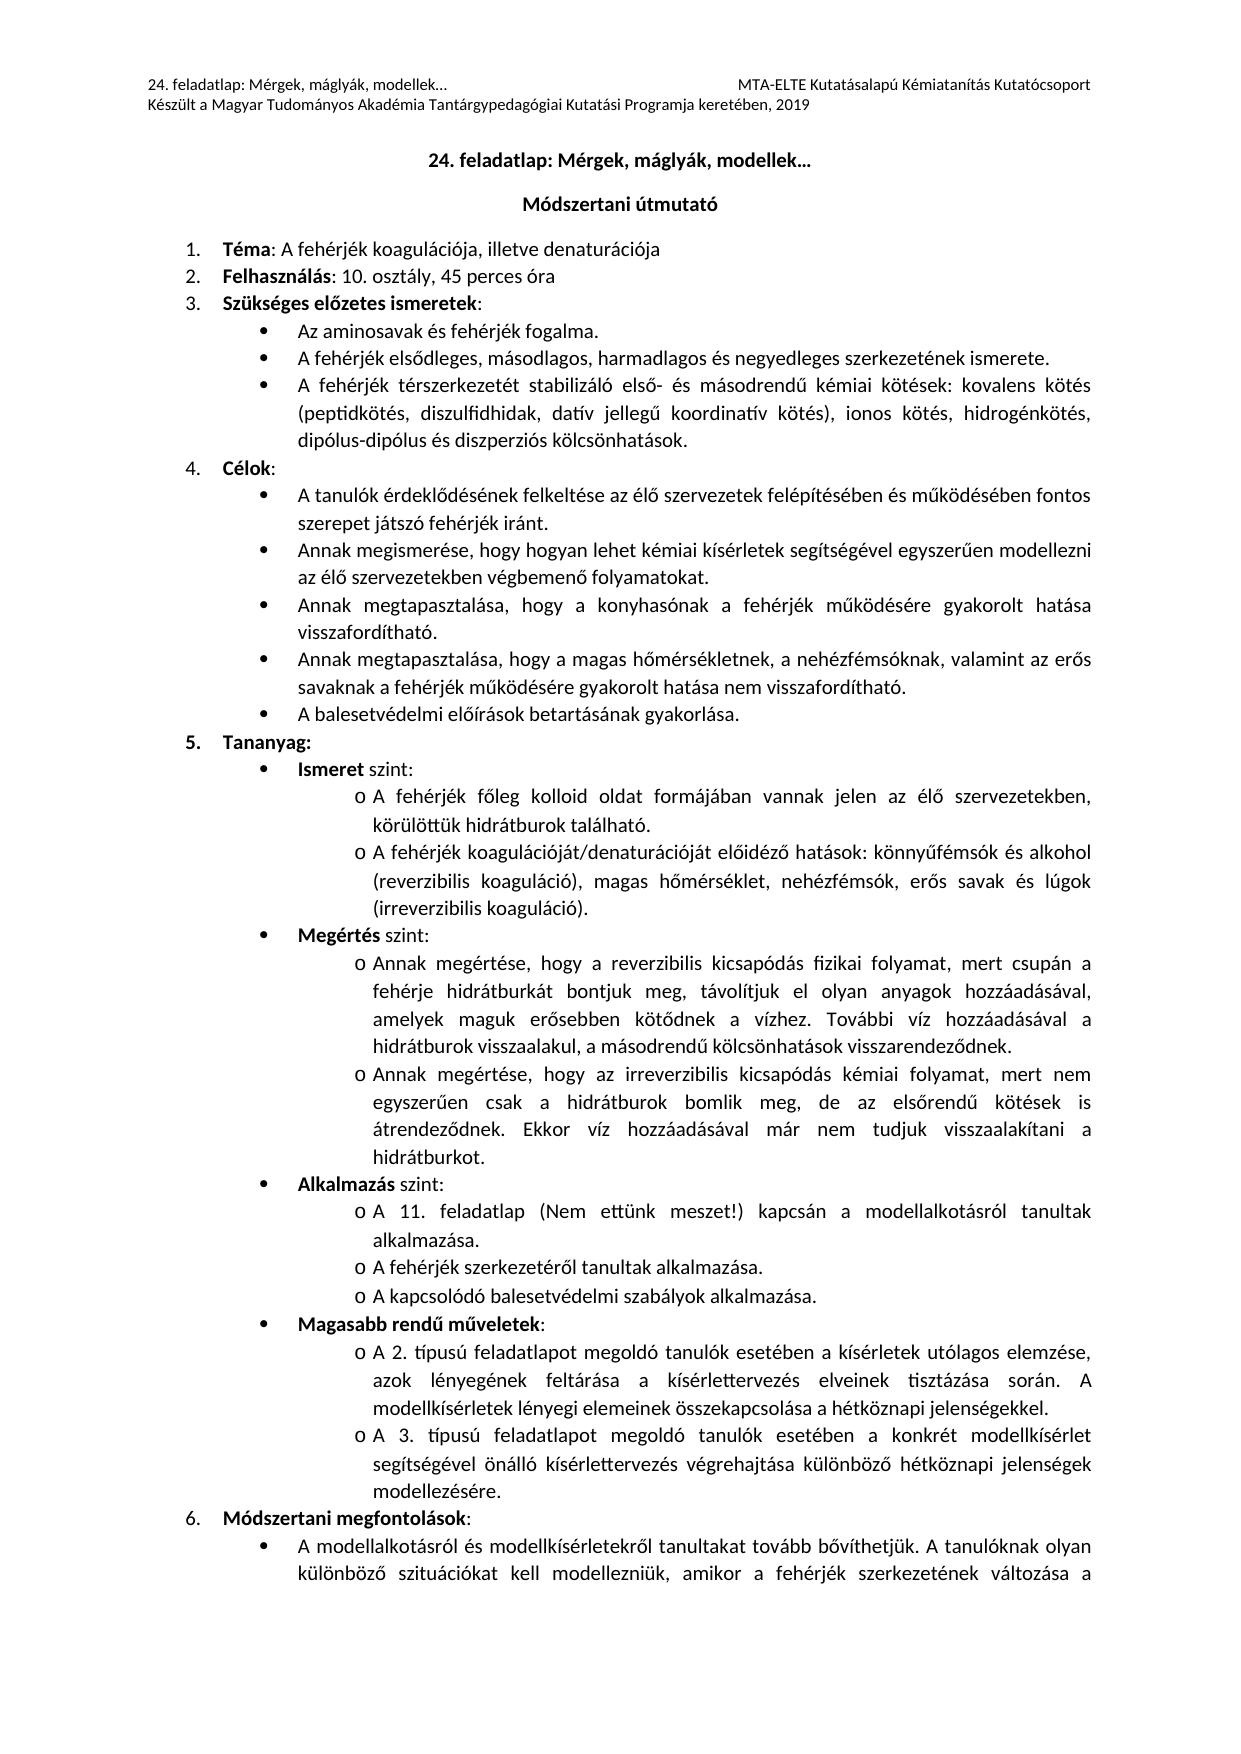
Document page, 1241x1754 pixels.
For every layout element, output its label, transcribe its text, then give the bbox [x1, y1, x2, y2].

list Annak megtapasztalása, hogy a konyhasónak a fehérjék működésére gyakorolt hatása visszafordítható. [260, 592, 1093, 645]
list Célok: [185, 455, 1093, 480]
list Módszertani megfontolások: [185, 1506, 1093, 1531]
list A fehérjék térszerkezetét stabilizáló első- és másodrendű kémiai kötések: kovalens kötés (peptidkötés, diszulfidhidak, datív jellegű koordinatív kötés), ionos kötés, hidrogénkötés, dipólus-dipólus és diszperziós kölcsönhatások. [260, 373, 1093, 453]
list Megértés szint: [260, 923, 1093, 948]
list A 11. feladatlap (Nem ettünk meszet!) kapcsán a modellalkotásról tanultak alkalmazása. [354, 1199, 1093, 1253]
list A tanulók érdeklődésének felkeltése az élő szervezetek felépítésében és működésében fontos szerepet játszó fehérjék iránt. [260, 482, 1093, 535]
list Annak megismerése, hogy hogyan lehet kémiai kísérletek segítségével egyszerűen modellezni az élő szervezetekben végbemenő folyamatokat. [260, 537, 1093, 590]
list Szükséges előzetes ismeretek: [185, 291, 1093, 316]
list Alkalmazás szint: [260, 1171, 1093, 1197]
list A balesetvédelmi előírások betartásának gyakorlása. [260, 701, 1093, 727]
list A fehérjék elsődleges, másodlagos, harmadlagos és negyedleges szerkezetének ismerete. [260, 345, 1093, 371]
list Az aminosavak és fehérjék fogalma. [260, 318, 1093, 343]
list A fehérjék főleg kolloid oldat formájában vannak jelen az élő szervezetekben, körülöttük hidrátburok található. [354, 784, 1093, 837]
list Annak megértése, hogy a reverzibilis kicsapódás fizikai folyamat, mert csupán a fehérje hidrátburkát bontjuk meg, távolítjuk el olyan anyagok hozzáadásával, amelyek maguk erősebben kötődnek a vízhez. További víz hozzáadásával a hidrátburok visszaalakul, a másodrendű kölcsönhatások visszarendeződnek. [354, 950, 1093, 1059]
list Annak megtapasztalása, hogy a magas hőmérsékletnek, a nehézfémsóknak, valamint az erős savaknak a fehérjék működésére gyakorolt hatása nem visszafordítható. [260, 647, 1093, 699]
text Módszertani útmutató [148, 192, 1093, 217]
list A fehérjék koagulációját/denaturációját előidéző hatások: könnyűfémsók és alkohol (reverzibilis koaguláció), magas hőmérséklet, nehézfémsók, erős savak és lúgok (irreverzibilis koaguláció). [354, 839, 1093, 921]
list Tananyag: [185, 729, 1093, 754]
list Felhasználás: 10. osztály, 45 perces óra [185, 263, 1093, 288]
list Magasabb rendű műveletek: [260, 1312, 1093, 1337]
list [260, 1533, 1093, 1586]
list A 2. típusú feladatlapot megoldó tanulók esetében a kísérletek utólagos elemzése, azok lényegének feltárása a kísérlettervezés elveinek tisztázása során. A modellkísérletek lényegi elemeinek összekapcsolása a hétköznapi jelenségekkel. [354, 1339, 1093, 1420]
list A fehérjék szerkezetéről tanultak alkalmazása. [354, 1254, 1093, 1281]
list Annak megértése, hogy az irreverzibilis kicsapódás kémiai folyamat, mert nem egyszerűen csak a hidrátburok bomlik meg, de az elsőrendű kötések is átrendeződnek. Ekkor víz hozzáadásával már nem tudjuk visszaalakítani a hidrátburkot. [354, 1061, 1093, 1169]
list A 3. típusú feladatlapot megoldó tanulók esetében a konkrét modellkísérlet segítségével önálló kísérlettervezés végrehajtása különböző hétköznapi jelenségek modellezésére. [354, 1422, 1093, 1503]
list Ismeret szint: [260, 756, 1093, 782]
list Téma: A fehérjék koagulációja, illetve denaturációja [185, 236, 1093, 261]
text 24. feladatlap: Mérgek, máglyák, modellek… [148, 148, 1093, 173]
list A kapcsolódó balesetvédelmi szabályok alkalmazása. [354, 1283, 1093, 1309]
